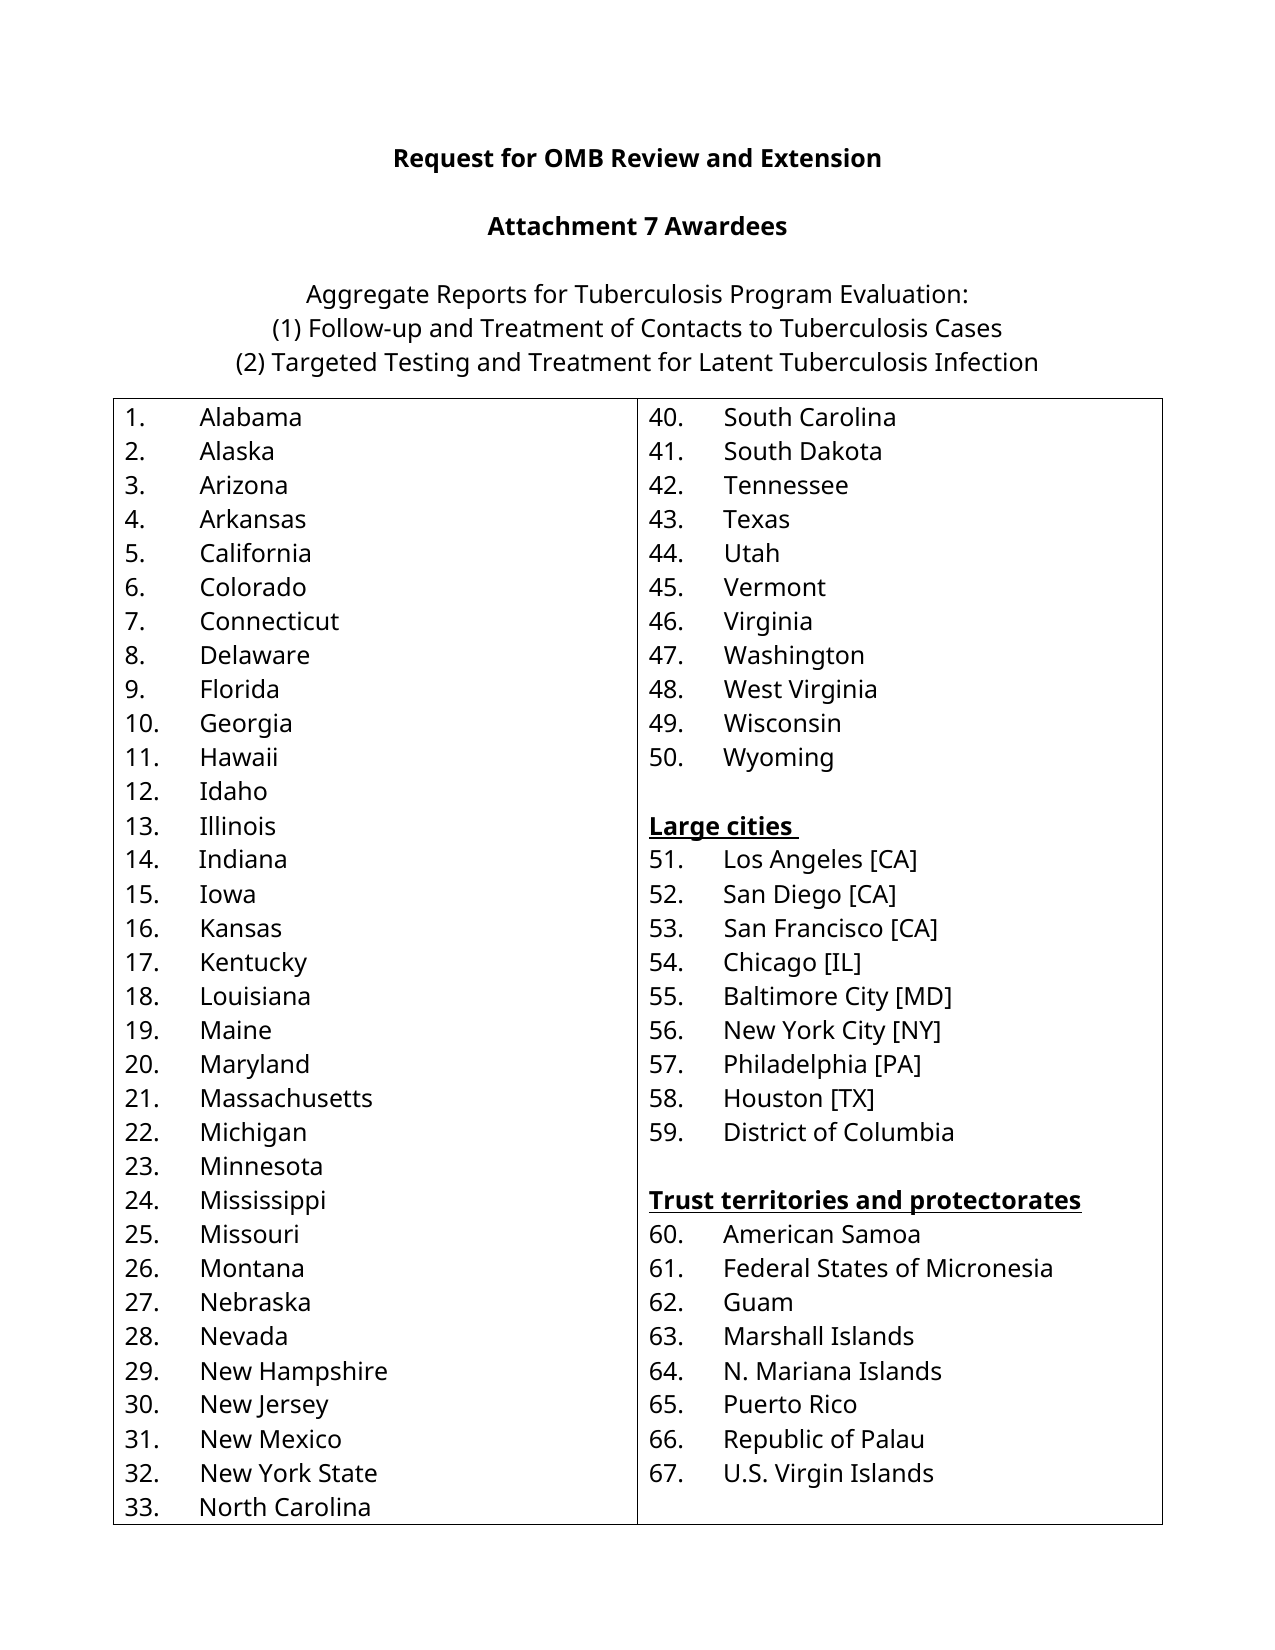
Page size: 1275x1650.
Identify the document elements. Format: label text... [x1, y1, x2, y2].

text Attachment 7 Awardees [112, 209, 1162, 243]
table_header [114, 399, 637, 1523]
text Request for OMB Review and Extension [112, 141, 1162, 174]
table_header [638, 399, 1162, 1523]
text (1) Follow-up and Treatment of Contacts to Tuberculosis Cases [112, 311, 1162, 345]
text Aggregate Reports for Tuberculosis Program Evaluation: [112, 277, 1162, 311]
text (2) Targeted Testing and Treatment for Latent Tuberculosis Infection [112, 345, 1162, 379]
